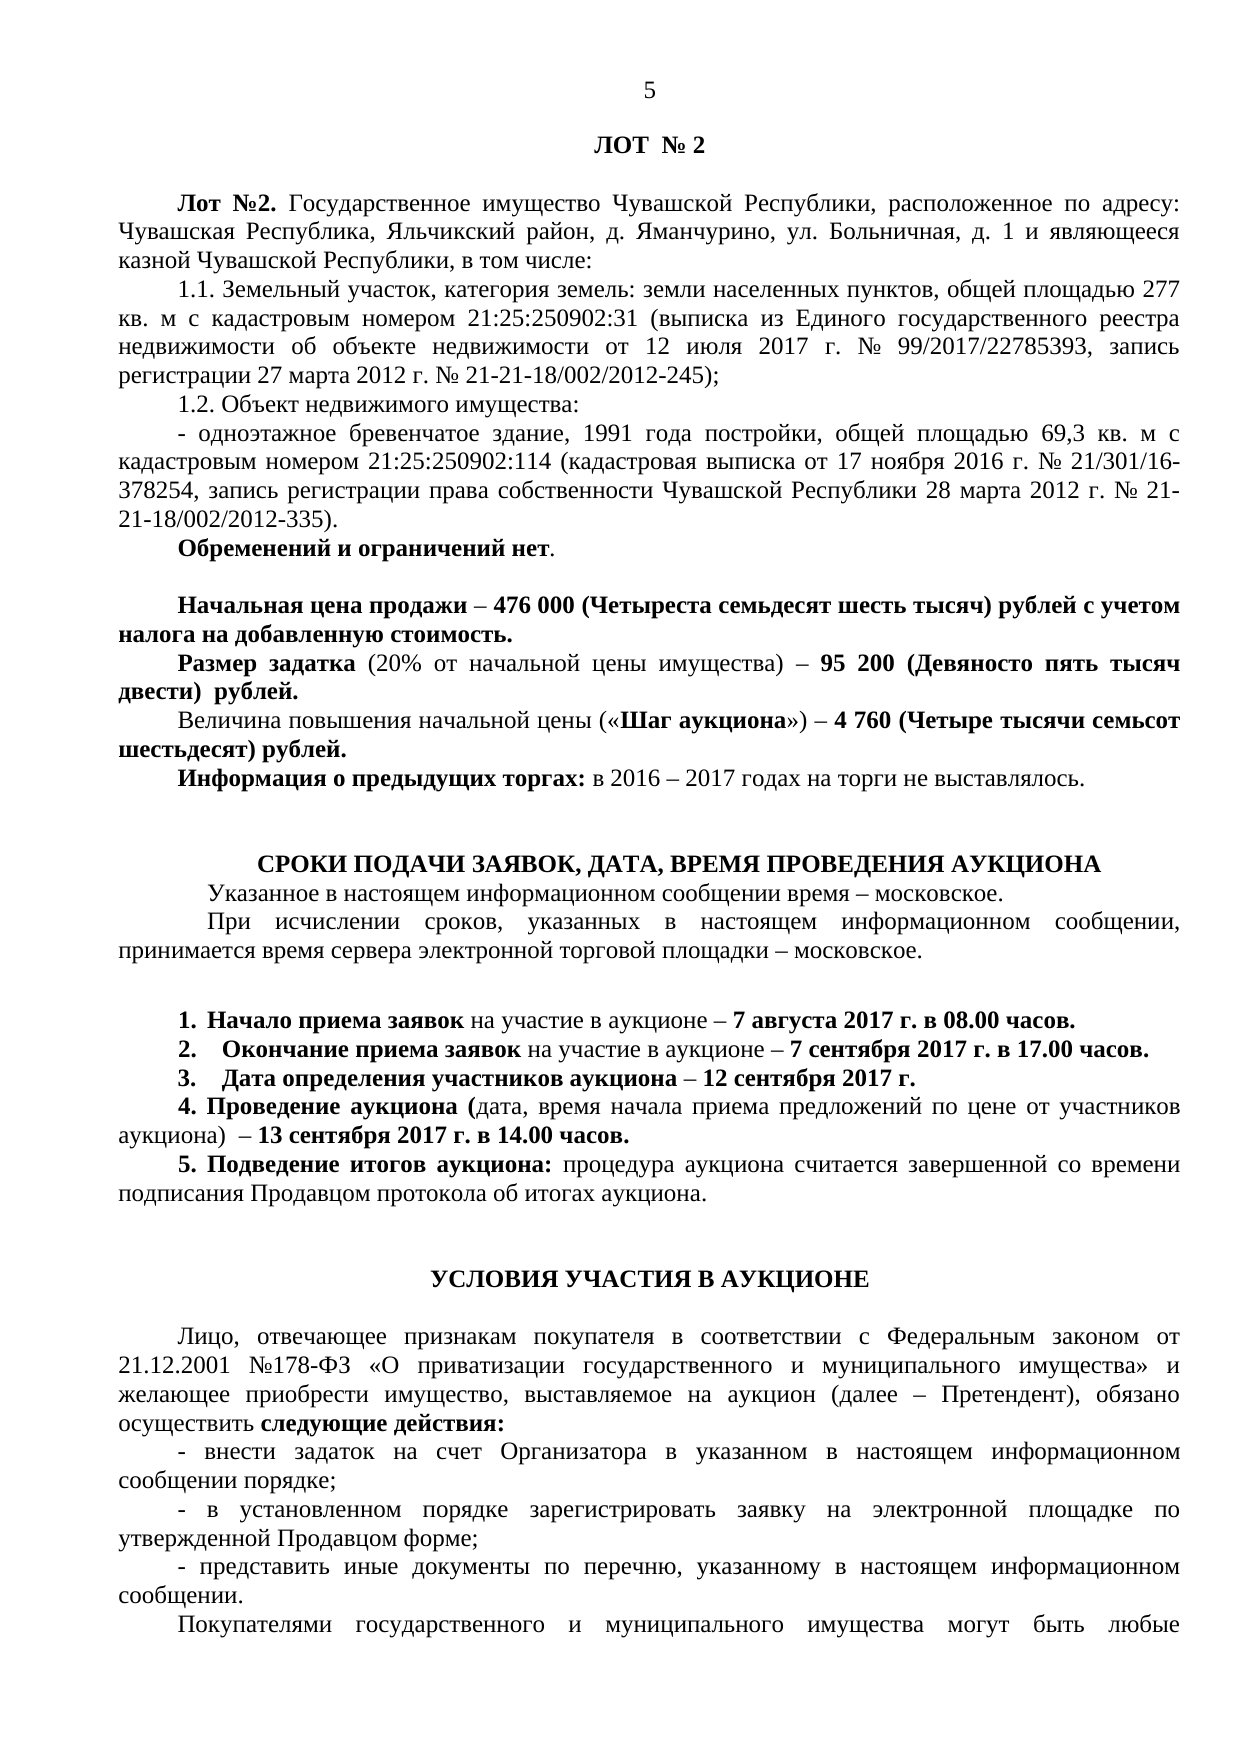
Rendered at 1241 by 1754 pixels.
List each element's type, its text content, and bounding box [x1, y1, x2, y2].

text - в установленном порядке зарегистрировать заявку на электронной площадке по утвержденной Продавцом форме; [118, 1494, 1181, 1551]
list Окончание приема заявок на участие в аукционе – 7 сентября 2017 г. в 17.00 часов. [118, 1034, 1181, 1063]
text Информация о предыдущих торгах: в 2016 – 2017 годах на торги не выставлялось. [118, 763, 1181, 791]
text Начальная цена продажи – 476 000 (Четыреста семьдесят шесть тысяч) рублей с учетом налога на добавленную стоимость. [118, 590, 1181, 648]
text 4. Проведение аукциона (дата, время начала приема предложений по цене от участников аукциона) – 13 сентября 2017 г. в 14.00 часов. [118, 1091, 1181, 1149]
text При исчислении сроков, указанных в настоящем информационном сообщении, принимается время сервера электронной торговой площадки – московское. [118, 906, 1181, 964]
text 1.1. Земельный участок, категория земель: земли населенных пунктов, общей площадью 277 кв. м с кадастровым номером 21:25:250902:31 (выписка из Единого государственного реестра недвижимости об объекте недвижимости от 12 июля 2017 г. № 99/2017/22785393, запись регистрации 27 марта 2012 г. № 21-21-18/002/2012-245); [118, 274, 1181, 389]
text ЛОТ № 2 [118, 131, 1181, 159]
text 1.2. Объект недвижимого имущества: [118, 389, 1181, 418]
text - одноэтажное бревенчатое здание, 1991 года постройки, общей площадью 69,3 кв. м с кадастровым номером 21:25:250902:114 (кадастровая выписка от 17 ноября 2016 г. № 21/301/16-378254, запись регистрации права собственности Чувашской Республики 28 марта 2012 г. № 21-21-18/002/2012-335). [118, 418, 1181, 533]
text - представить иные документы по перечню, указанному в настоящем информационном сообщении. [118, 1551, 1181, 1609]
text Размер задатка (20% от начальной цены имущества) – 95 200 (Девяносто пять тысяч двести) рублей. [118, 648, 1181, 705]
text - внести задаток на счет Организатора в указанном в настоящем информационном сообщении порядке; [118, 1436, 1181, 1494]
list Начало приема заявок на участие в аукционе – 7 августа 2017 г. в 08.00 часов. [118, 1005, 1181, 1034]
text Лицо, отвечающее признакам покупателя в соответствии с Федеральным законом от 21.12.2001 №178-ФЗ «О приватизации государственного и муниципального имущества» и желающее приобрести имущество, выставляемое на аукцион (далее – Претендент), обязано осуществить следующие действия: [118, 1321, 1181, 1436]
text Лот №2. Государственное имущество Чувашской Республики, расположенное по адресу: Чувашская Республика, Яльчикский район, д. Яманчурино, ул. Больничная, д. 1 и являющееся казной Чувашской Республики, в том числе: [118, 188, 1181, 274]
text Обременений и ограничений нет. [118, 533, 1181, 561]
text Сроки подачи заявок, дата, время проведения аукциона [118, 849, 1181, 878]
list Дата определения участников аукциона – 12 сентября 2017 г. [118, 1063, 1181, 1091]
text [118, 1609, 1181, 1638]
text Величина повышения начальной цены («Шаг аукциона») – 4 760 (Четыре тысячи семьсот шестьдесят) рублей. [118, 705, 1181, 763]
text 5. Подведение итогов аукциона: процедура аукциона считается завершенной со времени подписания Продавцом протокола об итогах аукциона. [118, 1149, 1181, 1206]
text Указанное в настоящем информационном сообщении время – московское. [118, 878, 1181, 906]
text Условия участия в аукционе [118, 1264, 1181, 1293]
